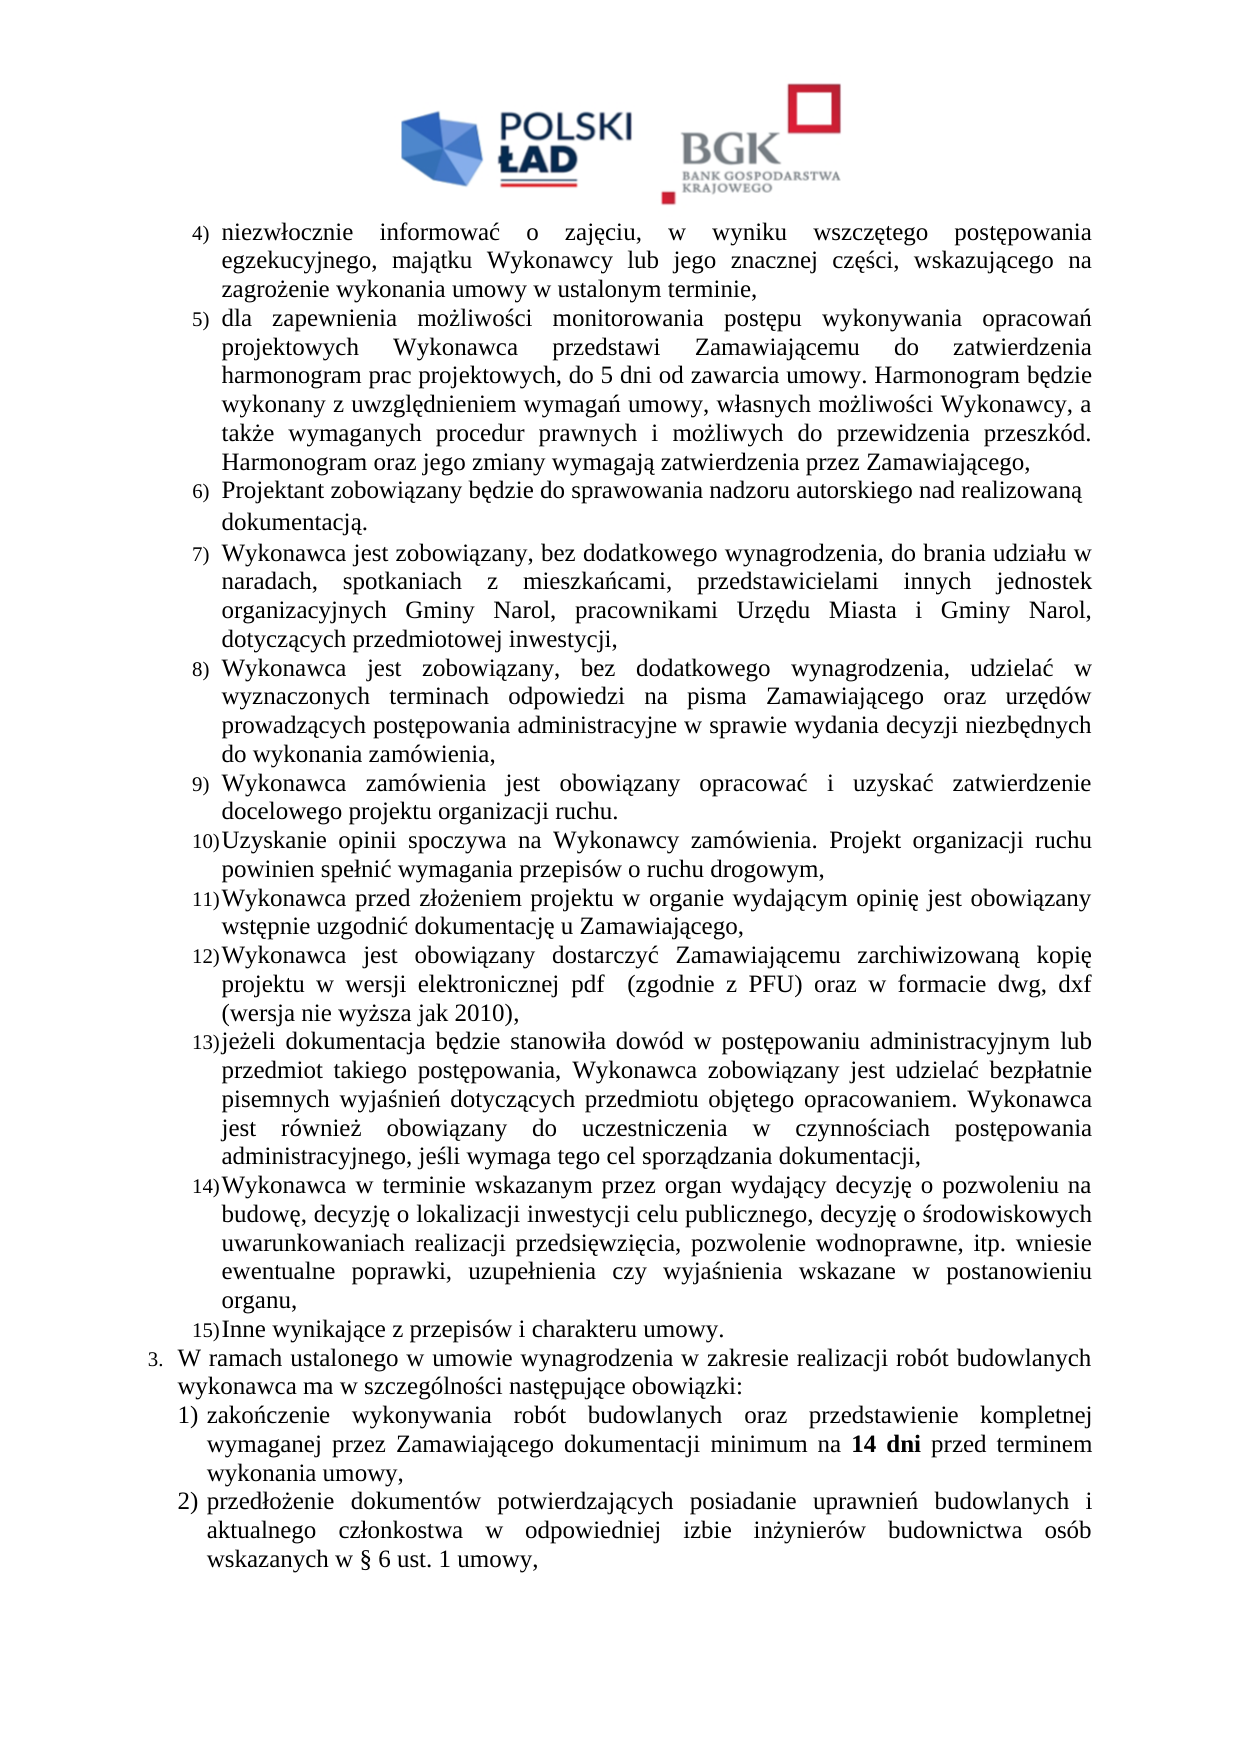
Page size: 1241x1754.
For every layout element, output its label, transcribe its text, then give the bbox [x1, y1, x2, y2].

list jeżeli dokumentacja będzie stanowiła dowód w postępowaniu administracyjnym lub przedmiot takiego postępowania, Wykonawca zobowiązany jest udzielać bezpłatnie pisemnych wyjaśnień dotyczących przedmiotu objętego opracowaniem. Wykonawca jest również obowiązany do uczestniczenia w czynnościach postępowania administracyjnego, jeśli wymaga tego cel sporządzania dokumentacji, [192, 1026, 1093, 1170]
list Wykonawca jest obowiązany dostarczyć Zamawiającemu zarchiwizowaną kopię projektu w wersji elektronicznej pdf (zgodnie z PFU) oraz w formacie dwg, dxf (wersja nie wyższa jak 2010), [192, 940, 1093, 1026]
picture [379, 73, 861, 217]
list dla zapewnienia możliwości monitorowania postępu wykonywania opracowań projektowych Wykonawca przedstawi Zamawiającemu do zatwierdzenia harmonogram prac projektowych, do 5 dni od zawarcia umowy. Harmonogram będzie wykonany z uwzględnieniem wymagań umowy, własnych możliwości Wykonawcy, a także wymaganych procedur prawnych i możliwych do przewidzenia przeszkód. Harmonogram oraz jego zmiany wymagają zatwierdzenia przez Zamawiającego, [192, 303, 1093, 476]
list W ramach ustalonego w umowie wynagrodzenia w zakresie realizacji robót budowlanych wykonawca ma w szczególności następujące obowiązki: [148, 1343, 1093, 1400]
list Inne wynikające z przepisów i charakteru umowy. [192, 1314, 1093, 1343]
list Wykonawca w terminie wskazanym przez organ wydający decyzję o pozwoleniu na budowę, decyzję o lokalizacji inwestycji celu publicznego, decyzję o środowiskowych uwarunkowaniach realizacji przedsięwzięcia, pozwolenie wodnoprawne, itp. wniesie ewentualne poprawki, uzupełnienia czy wyjaśnienia wskazane w postanowieniu organu, [192, 1170, 1093, 1314]
list Wykonawca przed złożeniem projektu w organie wydającym opinię jest obowiązany wstępnie uzgodnić dokumentację u Zamawiającego, [192, 883, 1093, 940]
list Wykonawca jest zobowiązany, bez dodatkowego wynagrodzenia, udzielać w wyznaczonych terminach odpowiedzi na pisma Zamawiającego oraz urzędów prowadzących postępowania administracyjne w sprawie wydania decyzji niezbędnych do wykonania zamówienia, [192, 653, 1093, 768]
list Uzyskanie opinii spoczywa na Wykonawcy zamówienia. Projekt organizacji ruchu powinien spełnić wymagania przepisów o ruchu drogowym, [192, 825, 1093, 883]
list Projektant zobowiązany będzie do sprawowania nadzoru autorskiego nad realizowaną dokumentacją. [192, 476, 1093, 535]
list Wykonawca jest zobowiązany, bez dodatkowego wynagrodzenia, do brania udziału w naradach, spotkaniach z mieszkańcami, przedstawicielami innych jednostek organizacyjnych Gminy Narol, pracownikami Urzędu Miasta i Gminy Narol, dotyczących przedmiotowej inwestycji, [192, 538, 1093, 653]
list zakończenie wykonywania robót budowlanych oraz przedstawienie kompletnej wymaganej przez Zamawiającego dokumentacji minimum na 14 dni przed terminem wykonania umowy, [177, 1400, 1093, 1486]
list przedłożenie dokumentów potwierdzających posiadanie uprawnień budowlanych i aktualnego członkostwa w odpowiedniej izbie inżynierów budownictwa osób wskazanych w § 6 ust. 1 umowy, [177, 1486, 1093, 1573]
list Wykonawca zamówienia jest obowiązany opracować i uzyskać zatwierdzenie docelowego projektu organizacji ruchu. [192, 768, 1093, 825]
list niezwłocznie informować o zajęciu, w wyniku wszczętego postępowania egzekucyjnego, majątku Wykonawcy lub jego znacznej części, wskazującego na zagrożenie wykonania umowy w ustalonym terminie, [192, 217, 1093, 303]
